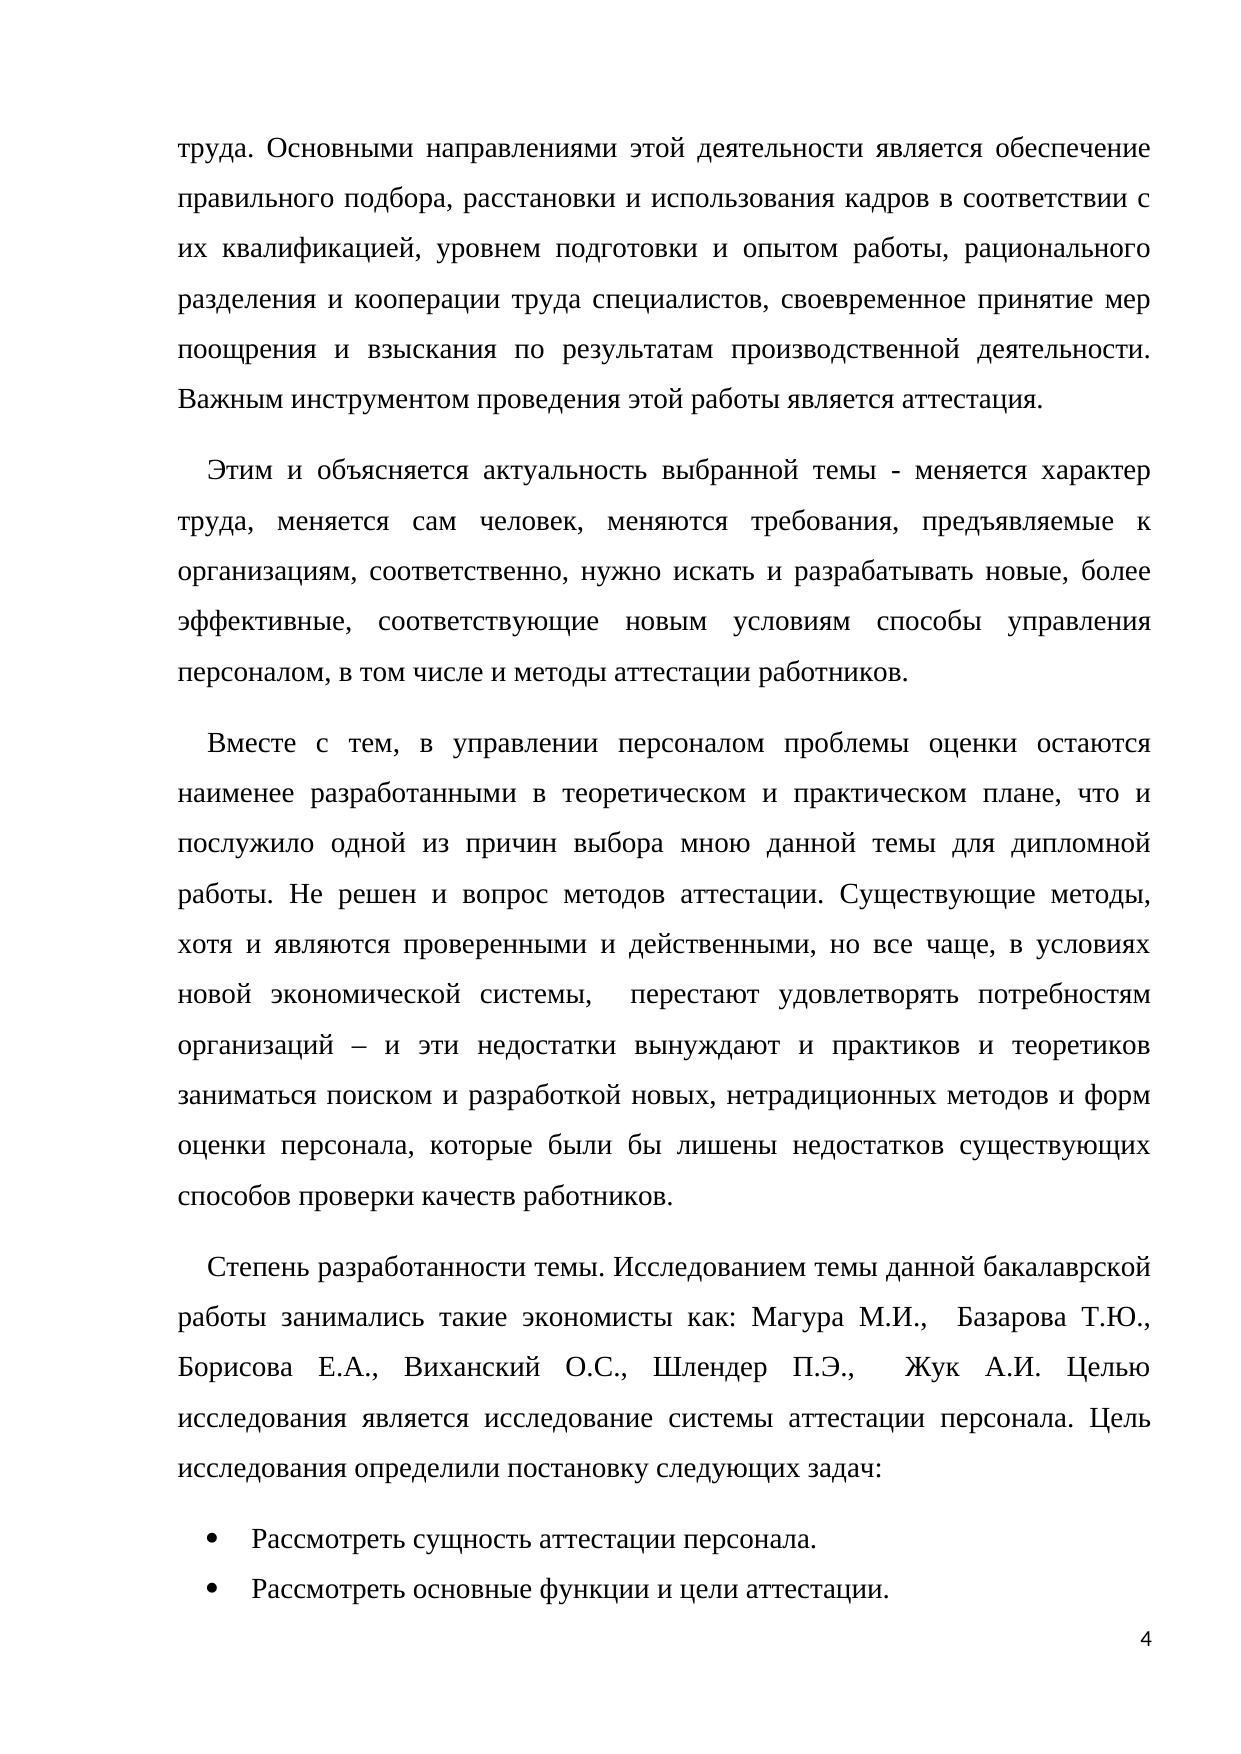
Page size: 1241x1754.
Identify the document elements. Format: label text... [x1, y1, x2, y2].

list Рассмотреть сущность аттестации персонала. [177, 1521, 1152, 1555]
text Степень разработанности темы. Исследованием темы данной бакалаврской работы занимались такие экономисты как: Магура М.И., Базарова Т.Ю., Борисова Е.А., Виханский О.С., Шлендер П.Э., Жук А.И. Целью исследования является исследование системы аттестации персонала. Цель исследования определили постановку следующих задач: [177, 1249, 1152, 1484]
text Вместе с тем, в управлении персоналом проблемы оценки остаются наименее разработанными в теоретическом и практическом плане, что и послужило одной из причин выбора мною данной темы для дипломной работы. Не решен и вопрос методов аттестации. Существующие методы, хотя и являются проверенными и действенными, но все чаще, в условиях новой экономической системы, перестают удовлетворять потребностям организаций – и эти недостатки вынуждают и практиков и теоретиков заниматься поиском и разработкой новых, нетрадиционных методов и форм оценки персонала, которые были бы лишены недостатков существующих способов проверки качеств работников. [177, 725, 1152, 1211]
text Этим и объясняется актуальность выбранной темы - меняется характер труда, меняется сам человек, меняются требования, предъявляемые к организациям, соответственно, нужно искать и разрабатывать новые, более эффективные, соответствующие новым условиям способы управления персоналом, в том числе и методы аттестации работников. [177, 452, 1152, 687]
list Рассмотреть основные функции и цели аттестации. [177, 1572, 1152, 1605]
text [177, 130, 1152, 415]
